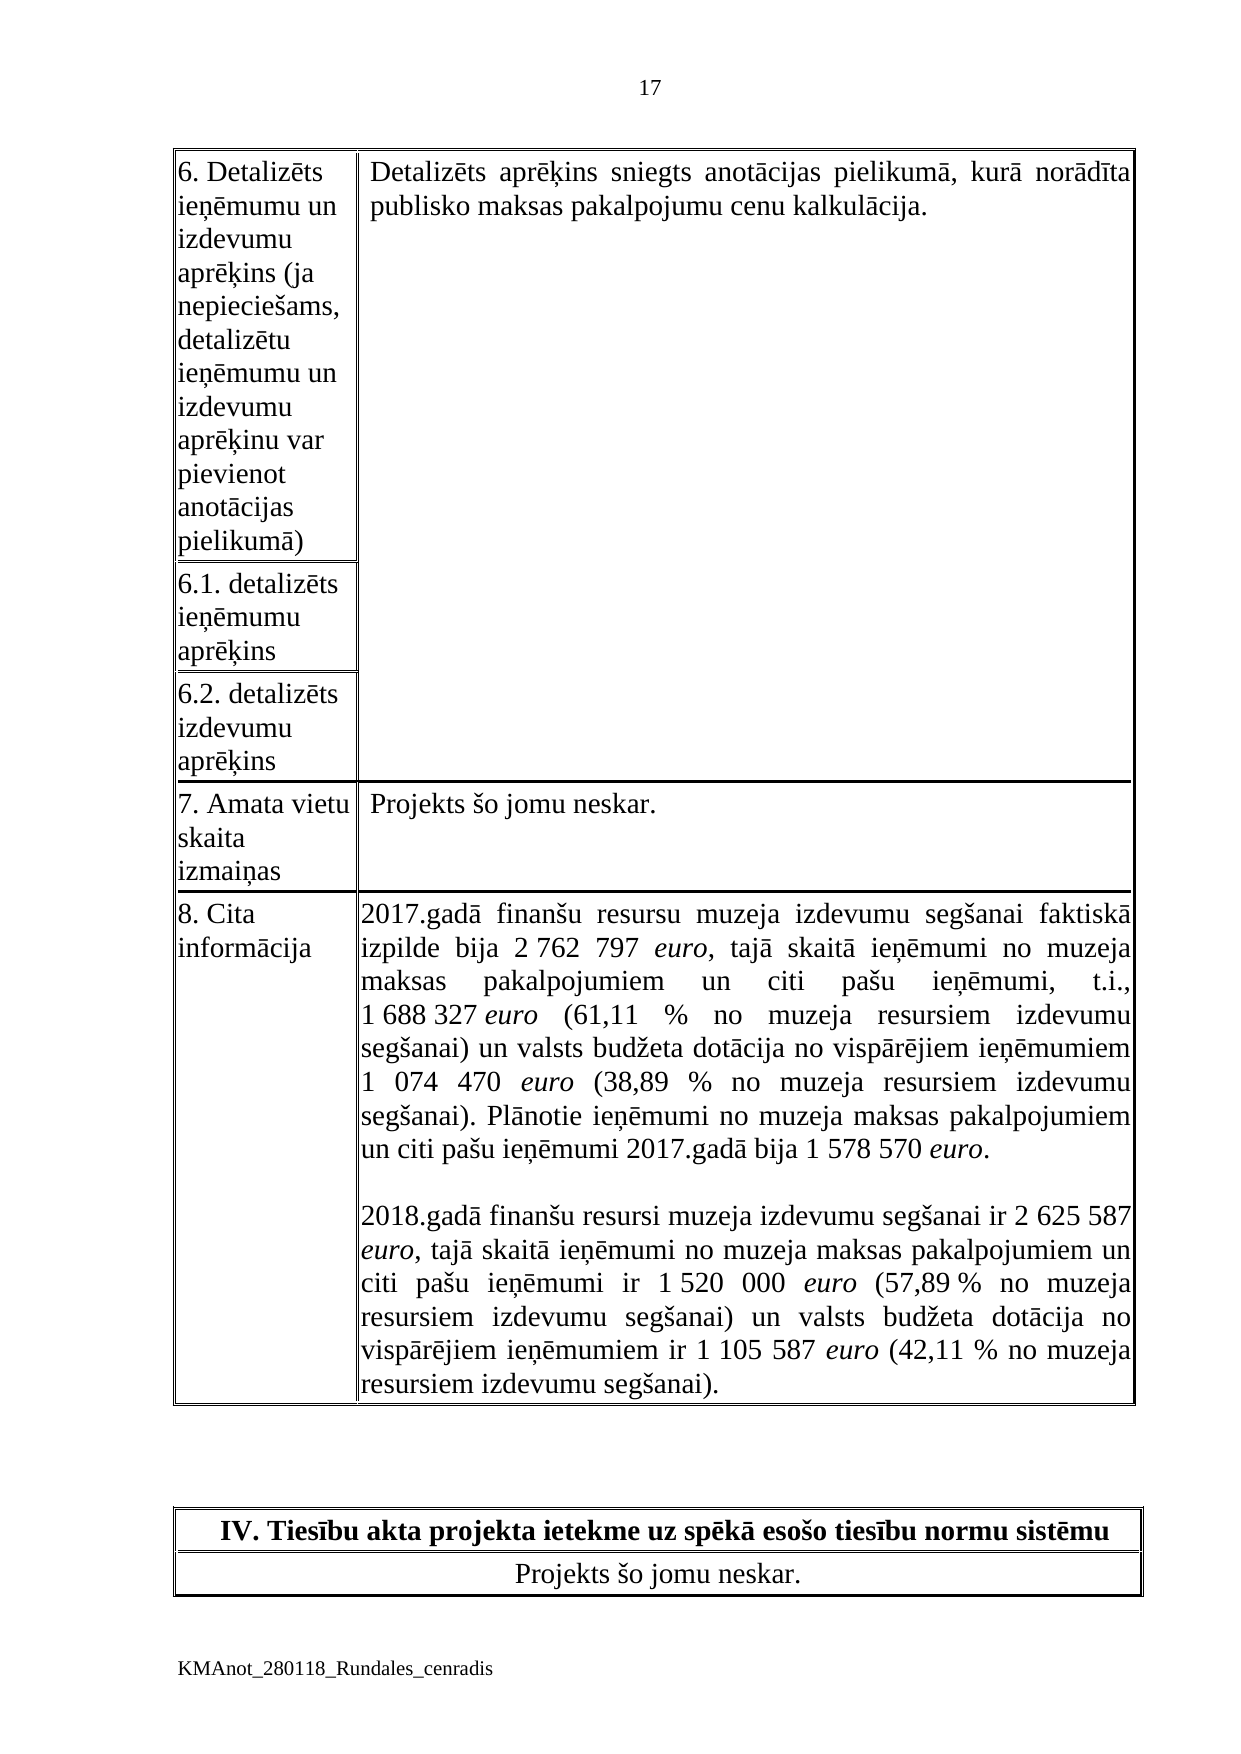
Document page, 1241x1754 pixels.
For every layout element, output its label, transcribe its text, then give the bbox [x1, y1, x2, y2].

table_cell Projekts šo jomu neskar. [359, 780, 1133, 890]
table_cell 6.1. detalizēts ieņēmumu aprēķins [174, 560, 357, 670]
table_cell 6.2. detalizēts izdevumu aprēķins [174, 670, 357, 780]
table_cell 6. Detalizēts ieņēmumu un izdevumu aprēķins (ja nepieciešams, detalizētu ieņēmumu un izdevumu aprēķinu var pievienot anotācijas pielikumā) [176, 151, 357, 560]
table_cell Projekts šo jomu neskar. [176, 1550, 1141, 1594]
table_cell 7. Amata vietu skaita izmaiņas [176, 780, 356, 890]
table_cell Detalizēts aprēķins sniegts anotācijas pielikumā, kurā norādīta publisko maksas pakalpojumu cenu kalkulācija. [358, 151, 1133, 780]
table_cell 2017.gadā finanšu resursu muzeja izdevumu segšanai faktiskā izpilde bija 2 762 797 euro, tajā skaitā ieņēmumi no muzeja maksas pakalpojumiem un citi pašu ieņēmumi, t.i., 1 688 327 euro (61,11 % no muzeja resursiem izdevumu segšanai) un valsts budžeta dotācija no vispārējiem ieņēmumiem 1 074 470 euro (38,89 % no muzeja resursiem izdevumu segšanai). Plānotie ieņēmumi no muzeja maksas pakalpojumiem un citi pašu ieņēmumi 2017.gadā bija 1 578 570 euro. 2018.gadā finanšu resursi muzeja izdevumu segšanai ir 2 625 587 euro, tajā skaitā ieņēmumi no muzeja maksas pakalpojumiem un citi pašu ieņēmumi ir 1 520 000 euro (57,89 % no muzeja resursiem izdevumu segšanai) un valsts budžeta dotācija no vispārējiem ieņēmumiem ir 1 105 587 euro (42,11 % no muzeja resursiem izdevumu segšanai). [358, 890, 1133, 1403]
table_cell 8. Cita informācija [176, 890, 357, 1403]
table_header IV. Tiesību akta projekta ietekme uz spēkā esošo tiesību normu sistēmu [176, 1510, 1140, 1549]
